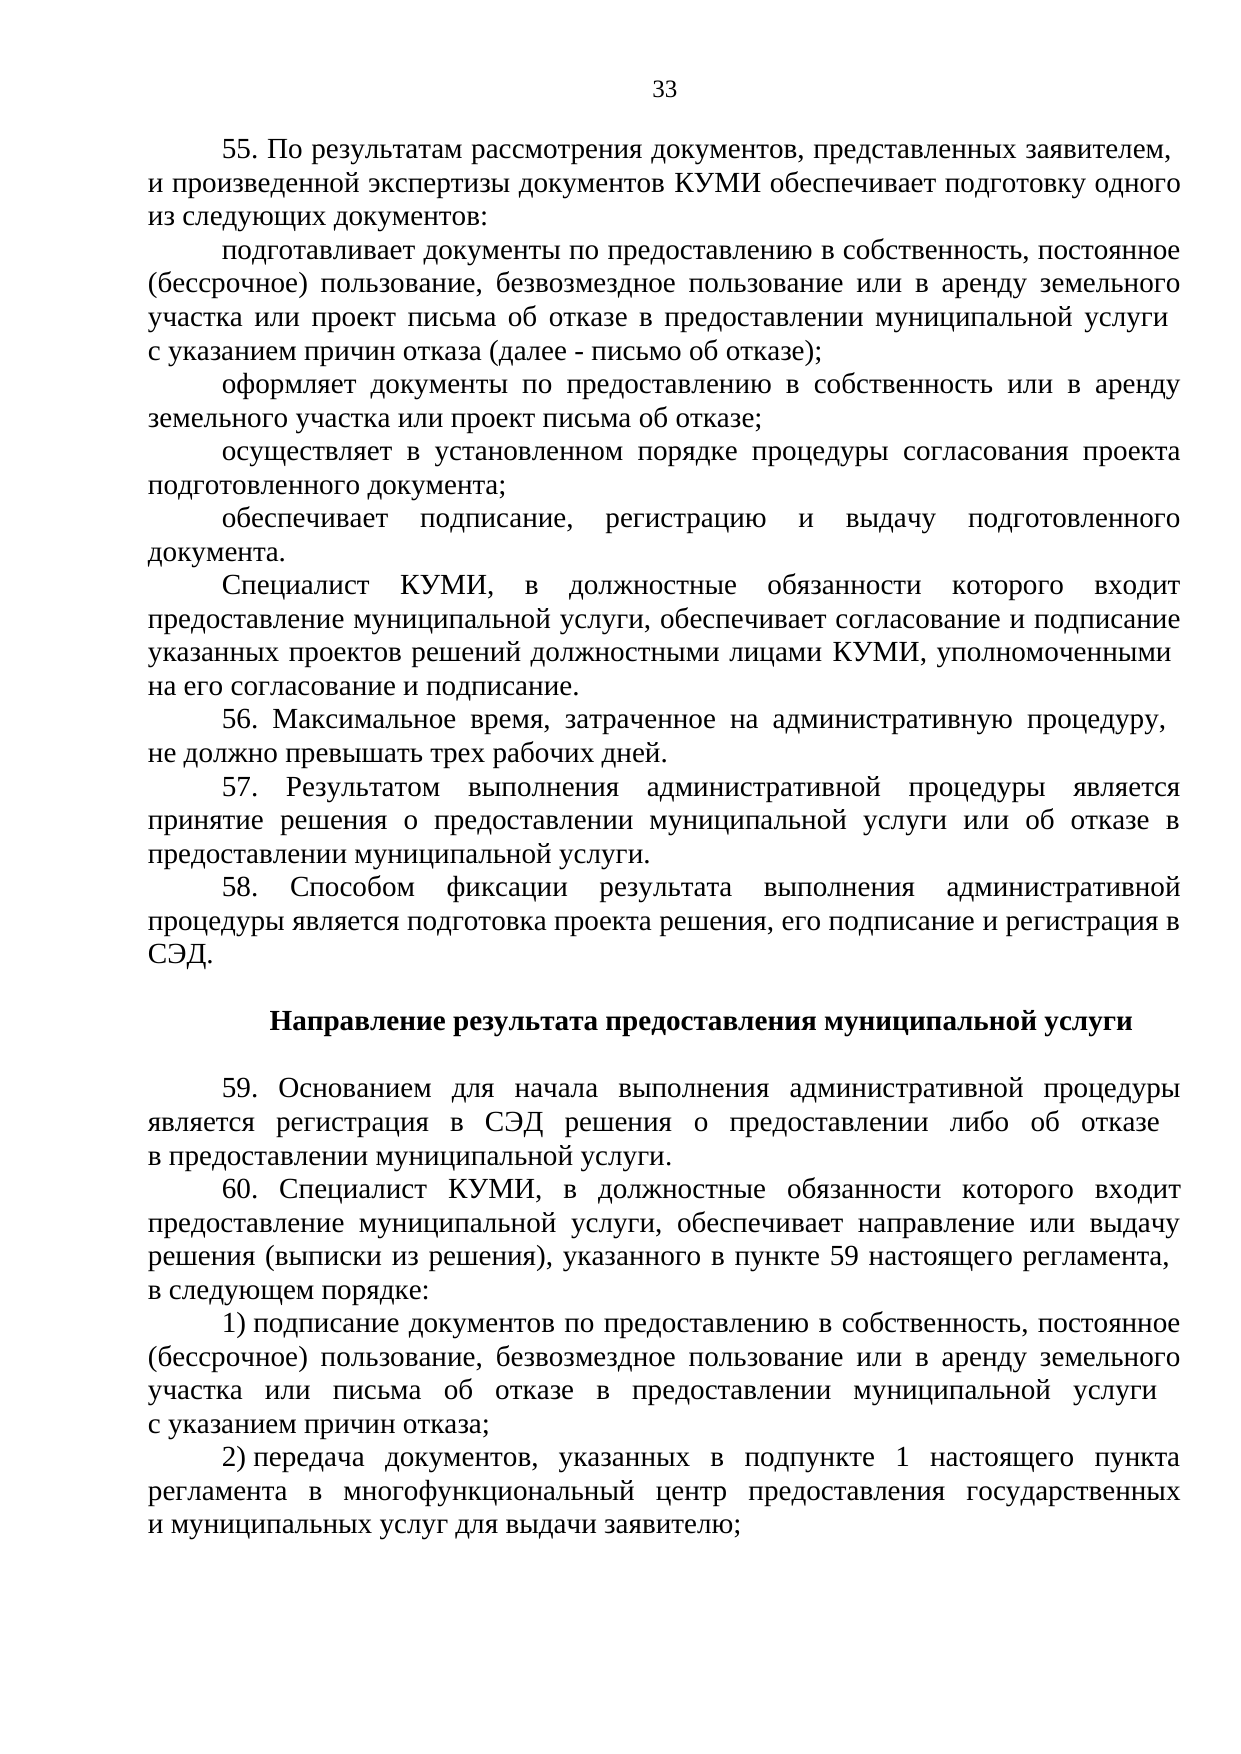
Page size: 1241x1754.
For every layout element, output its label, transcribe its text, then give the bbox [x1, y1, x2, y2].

text Специалист КУМИ, в должностные обязанности которого входит предоставление муниципальной услуги, обеспечивает согласование и подписание указанных проектов решений должностными лицами КУМИ, уполномоченными на его согласование и подписание. [148, 567, 1181, 702]
text 57. Результатом выполнения административной процедуры является принятие решения о предоставлении муниципальной услуги или об отказе в предоставлении муниципальной услуги. [148, 769, 1181, 869]
text 59. Основанием для начала выполнения административной процедуры является регистрация в СЭД решения о предоставлении либо об отказе в предоставлении муниципальной услуги. [148, 1071, 1181, 1171]
text 58. Способом фиксации результата выполнения административной процедуры является подготовка проекта решения, его подписание и регистрация в СЭД. [148, 869, 1181, 970]
text обеспечивает подписание, регистрацию и выдачу подготовленного документа. [148, 500, 1181, 567]
list передача документов, указанных в подпункте 1 настоящего пункта регламента в многофункциональный центр предоставления государственных и муниципальных услуг для выдачи заявителю; [148, 1439, 1181, 1540]
text подготавливает документы по предоставлению в собственность, постоянное (бессрочное) пользование, безвозмездное пользование или в аренду земельного участка или проект письма об отказе в предоставлении муниципальной услуги с указанием причин отказа (далее - письмо об отказе); [148, 232, 1181, 366]
text осуществляет в установленном порядке процедуры согласования проекта подготовленного документа; [148, 433, 1181, 500]
list подписание документов по предоставлению в собственность, постоянное (бессрочное) пользование, безвозмездное пользование или в аренду земельного участка или письма об отказе в предоставлении муниципальной услуги с указанием причин отказа; [148, 1305, 1181, 1439]
text оформляет документы по предоставлению в собственность или в аренду земельного участка или проект письма об отказе; [148, 366, 1181, 433]
text 56. Максимальное время, затраченное на административную процедуру, не должно превышать трех рабочих дней. [148, 702, 1181, 769]
text 55. По результатам рассмотрения документов, представленных заявителем, и произведенной экспертизы документов КУМИ обеспечивает подготовку одного из следующих документов: [148, 131, 1181, 232]
text Направление результата предоставления муниципальной услуги [148, 1003, 1181, 1037]
text 60. Специалист КУМИ, в должностные обязанности которого входит предоставление муниципальной услуги, обеспечивает направление или выдачу решения (выписки из решения), указанного в пункте 59 настоящего регламента, в следующем порядке: [148, 1171, 1181, 1305]
